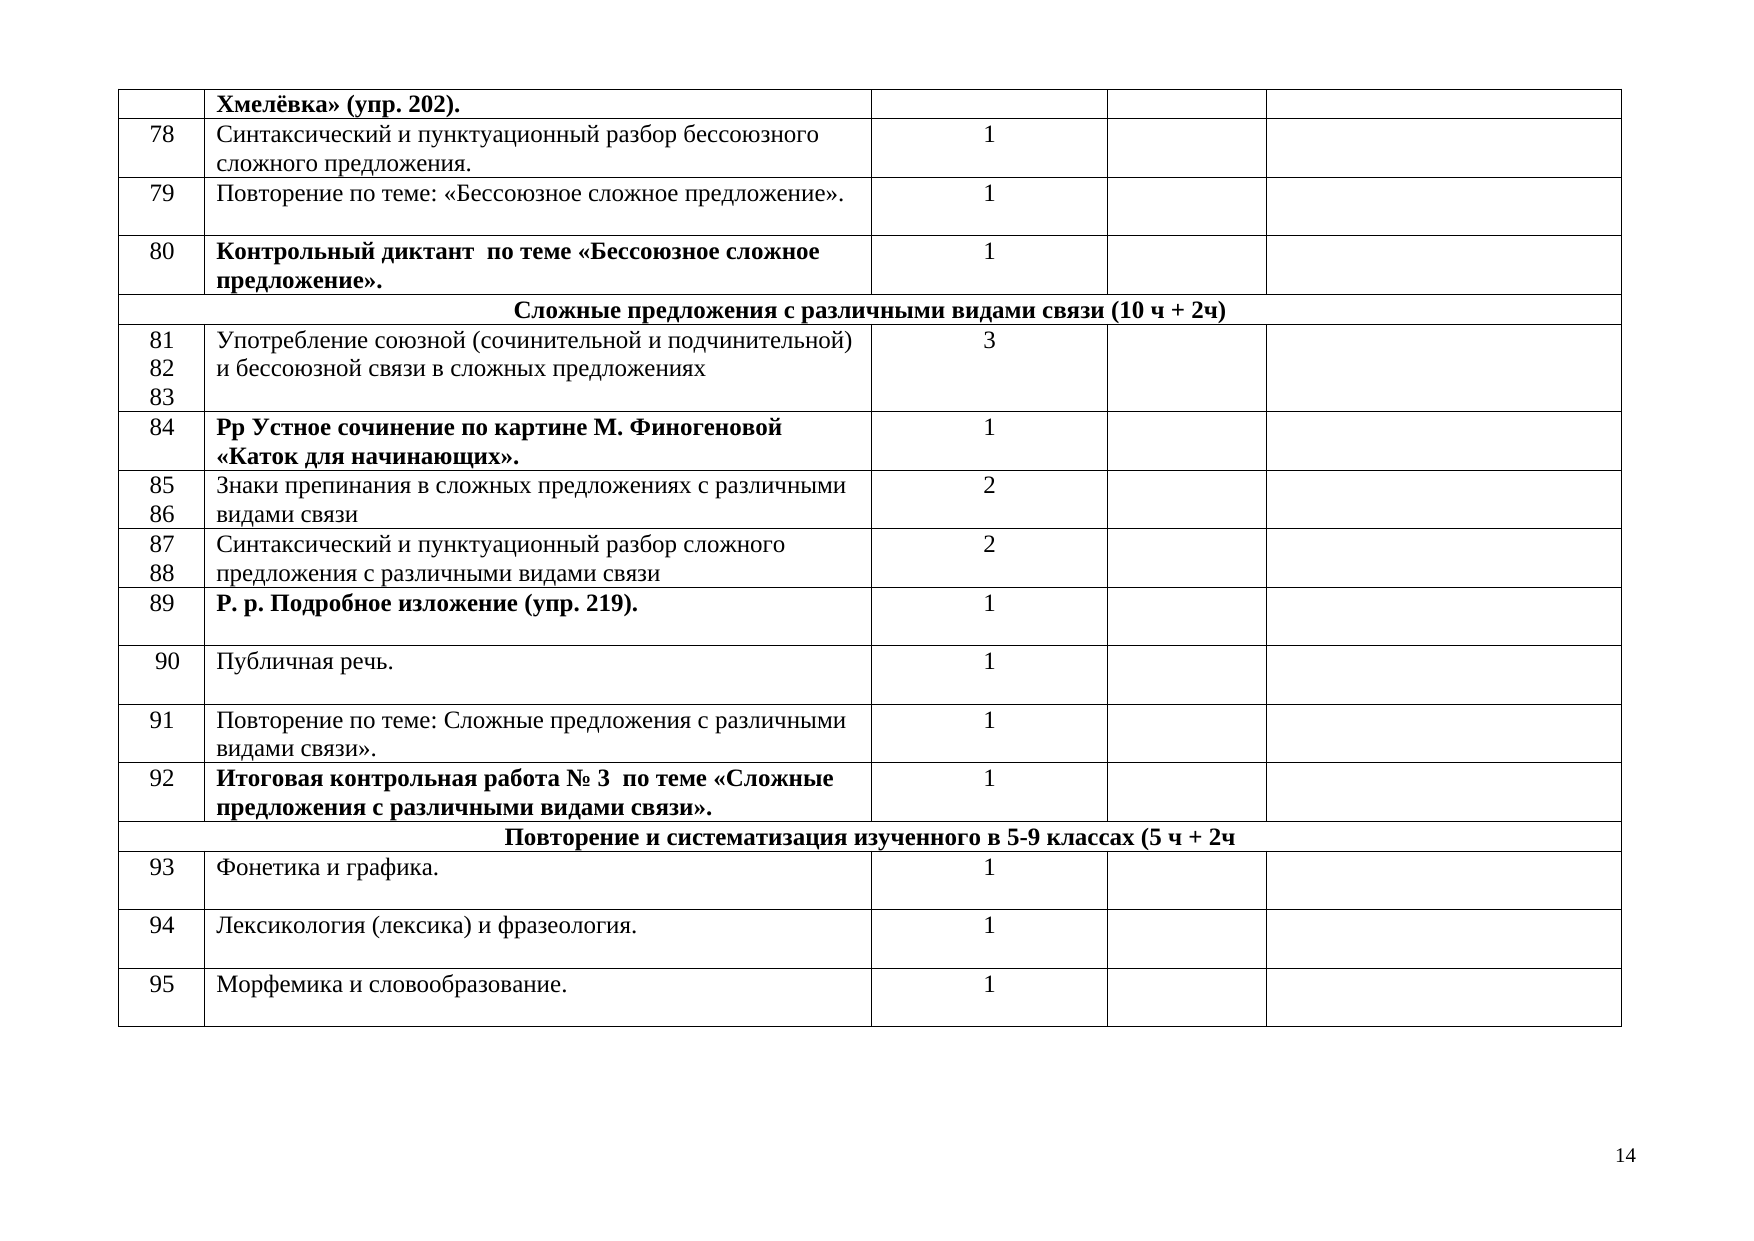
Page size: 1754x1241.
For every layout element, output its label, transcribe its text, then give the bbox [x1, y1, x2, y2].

table_cell 1 [872, 178, 1107, 235]
table_cell 87 88 [119, 529, 204, 587]
table_cell [1108, 588, 1266, 645]
table_cell [1267, 969, 1621, 1026]
table_cell Повторение по теме: Сложные предложения с различными видами связи». [205, 705, 871, 762]
table_cell 92 [119, 763, 204, 821]
table_cell 1 [872, 852, 1107, 909]
table_cell [1267, 705, 1621, 762]
table_cell Итоговая контрольная работа № 3 по теме «Сложные предложения с различными видами связи». [205, 763, 871, 821]
table_cell Сложные предложения с различными видами связи (10 ч + 2ч) [119, 295, 1621, 324]
table_cell [1267, 178, 1621, 235]
table_cell [1267, 90, 1621, 118]
table_cell [1267, 852, 1621, 909]
table_cell 84 [119, 412, 204, 469]
table_cell 2 [872, 471, 1107, 528]
table_cell [1267, 646, 1621, 704]
table_cell [1267, 529, 1621, 587]
table_cell 81 82 83 [119, 325, 204, 411]
table_cell Рр Устное сочинение по картине М. Финогеновой «Каток для начинающих». [205, 412, 871, 469]
table_cell 1 [872, 90, 1107, 118]
table_cell Фонетика и графика. [205, 852, 871, 909]
table_cell Синтаксический и пунктуационный разбор сложного предложения с различными видами связи [205, 529, 871, 587]
table_cell 94 [119, 910, 204, 968]
table_cell Употребление союзной (сочинительной и подчинительной) и бессоюзной связи в сложных предложениях [205, 325, 871, 411]
table_cell Публичная речь. [205, 646, 871, 704]
table_cell 1 [872, 763, 1107, 821]
table_cell 1 [872, 412, 1107, 469]
table_cell [1108, 119, 1266, 177]
table_cell Знаки препинания в сложных предложениях с различными видами связи [205, 471, 871, 528]
table_cell 79 [119, 178, 204, 235]
table_cell [1108, 90, 1266, 118]
table_cell [1267, 119, 1621, 177]
table_cell [1108, 763, 1266, 821]
table_cell [1267, 412, 1621, 469]
table_cell 1 [872, 705, 1107, 762]
table_cell 2 [872, 529, 1107, 587]
table_cell 78 [119, 119, 204, 177]
table_cell 3 [872, 325, 1107, 411]
table_cell Синтаксический и пунктуационный разбор бессоюзного сложного предложения. [205, 119, 871, 177]
table_cell Морфемика и словообразование. [205, 969, 871, 1026]
table_cell [1267, 325, 1621, 411]
table_cell 1 [872, 236, 1107, 294]
table_cell Лексикология (лексика) и фразеология. [205, 910, 871, 968]
table_cell 90 [119, 646, 204, 704]
table_cell [1267, 588, 1621, 645]
table_cell [1108, 471, 1266, 528]
table_cell 1 [872, 588, 1107, 645]
table_cell [1108, 852, 1266, 909]
table_cell [1108, 529, 1266, 587]
table_cell 1 [872, 969, 1107, 1026]
table_cell Повторение по теме: «Бессоюзное сложное предложение». [205, 178, 871, 235]
table_cell 85 86 [119, 471, 204, 528]
table_cell 89 [119, 588, 204, 645]
table_cell 93 [119, 852, 204, 909]
table_cell 91 [119, 705, 204, 762]
table_cell [1108, 646, 1266, 704]
table_cell 1 [872, 910, 1107, 968]
table_cell [1108, 969, 1266, 1026]
table_cell [1108, 412, 1266, 469]
table_cell [1267, 763, 1621, 821]
table_cell 1 [872, 646, 1107, 704]
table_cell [205, 90, 871, 118]
table_cell [1108, 705, 1266, 762]
table_cell 1 [872, 119, 1107, 177]
table_cell [1267, 471, 1621, 528]
table_cell Р. р. Подробное изложение (упр. 219). [205, 588, 871, 645]
table_cell [1267, 236, 1621, 294]
table_cell 95 [119, 969, 204, 1026]
table_cell [1108, 325, 1266, 411]
table_cell [1267, 910, 1621, 968]
table_cell Повторение и систематизация изученного в 5-9 классах (5 ч + 2ч [119, 822, 1621, 851]
table_cell 80 [119, 236, 204, 294]
table_cell [1108, 236, 1266, 294]
table_cell [1108, 178, 1266, 235]
table_cell [1108, 910, 1266, 968]
table_cell Контрольный диктант по теме «Бессоюзное сложное предложение». [205, 236, 871, 294]
table_cell 77 [119, 90, 204, 118]
